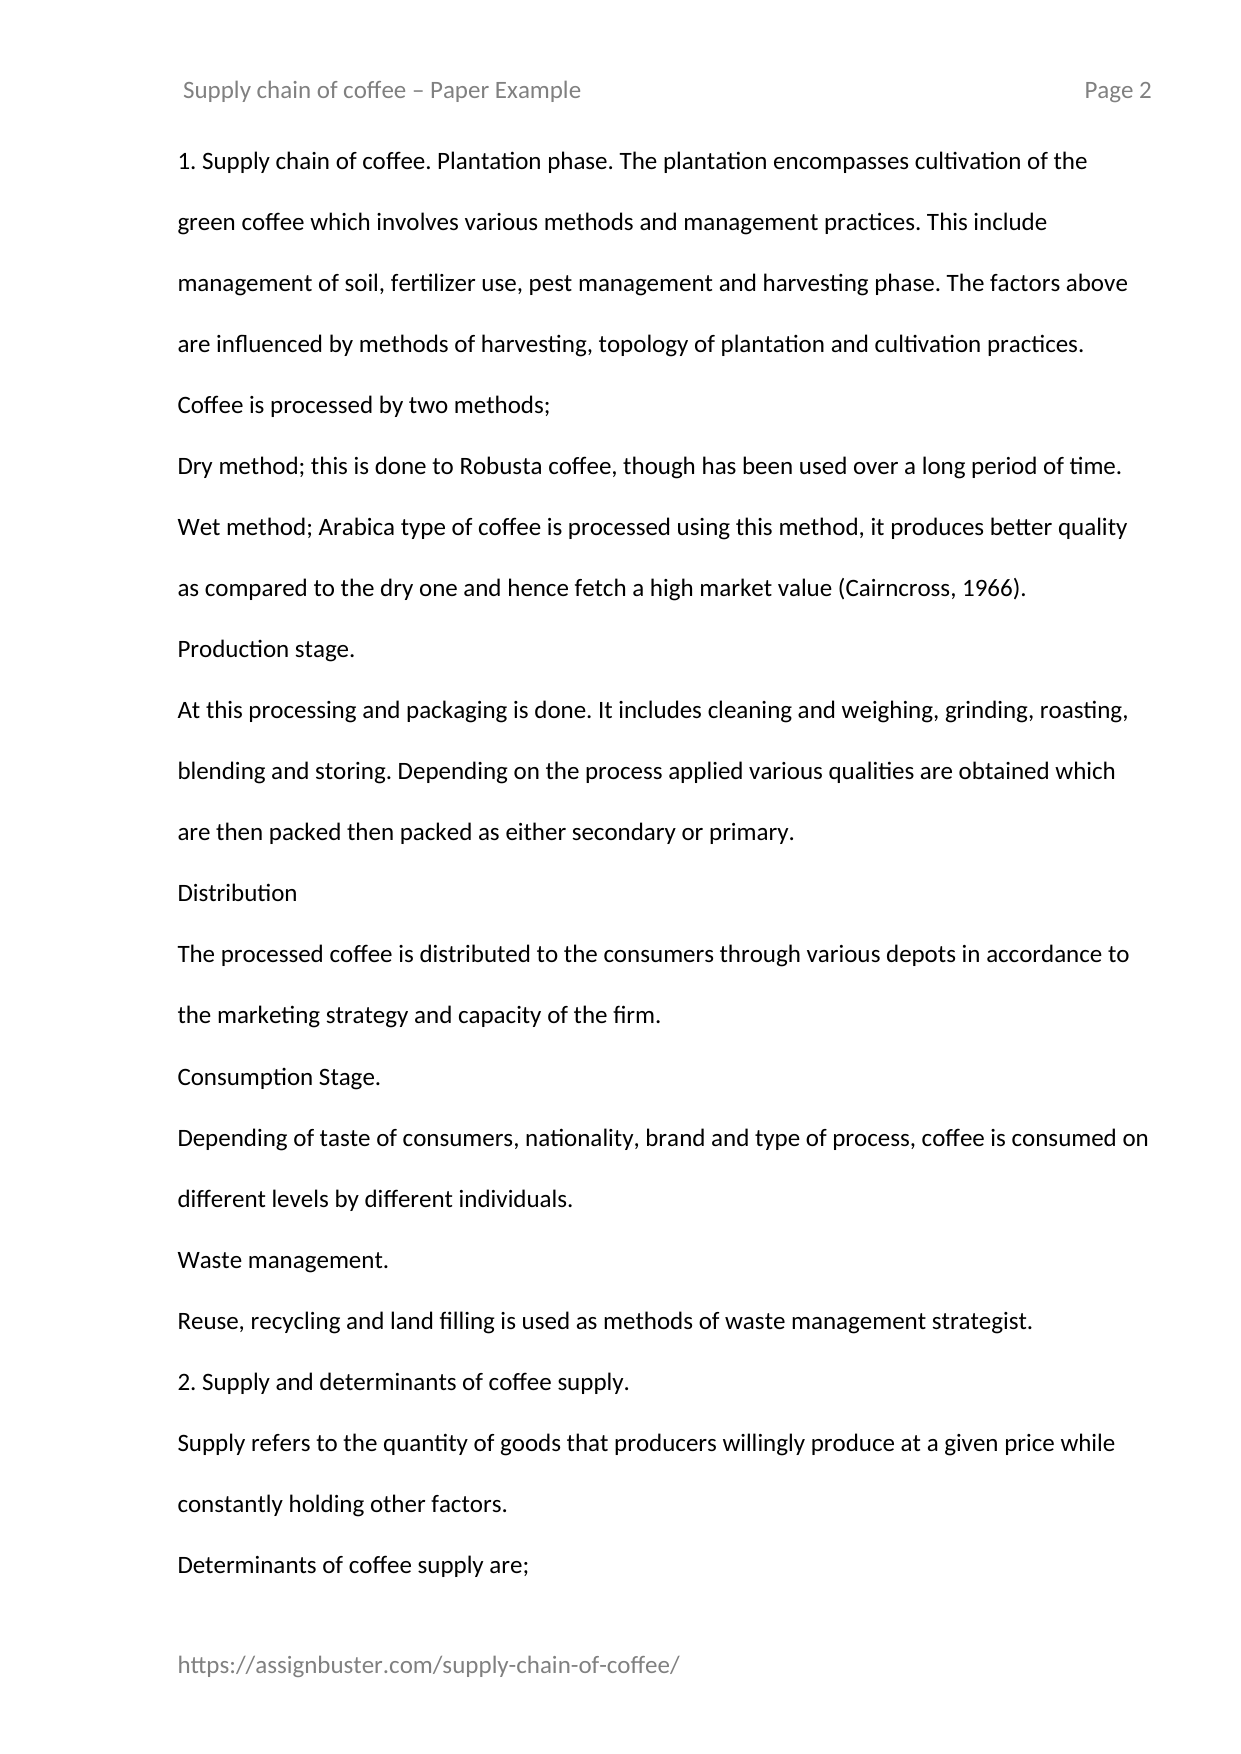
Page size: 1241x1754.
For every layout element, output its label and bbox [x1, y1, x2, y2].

text [177, 145, 1152, 1579]
